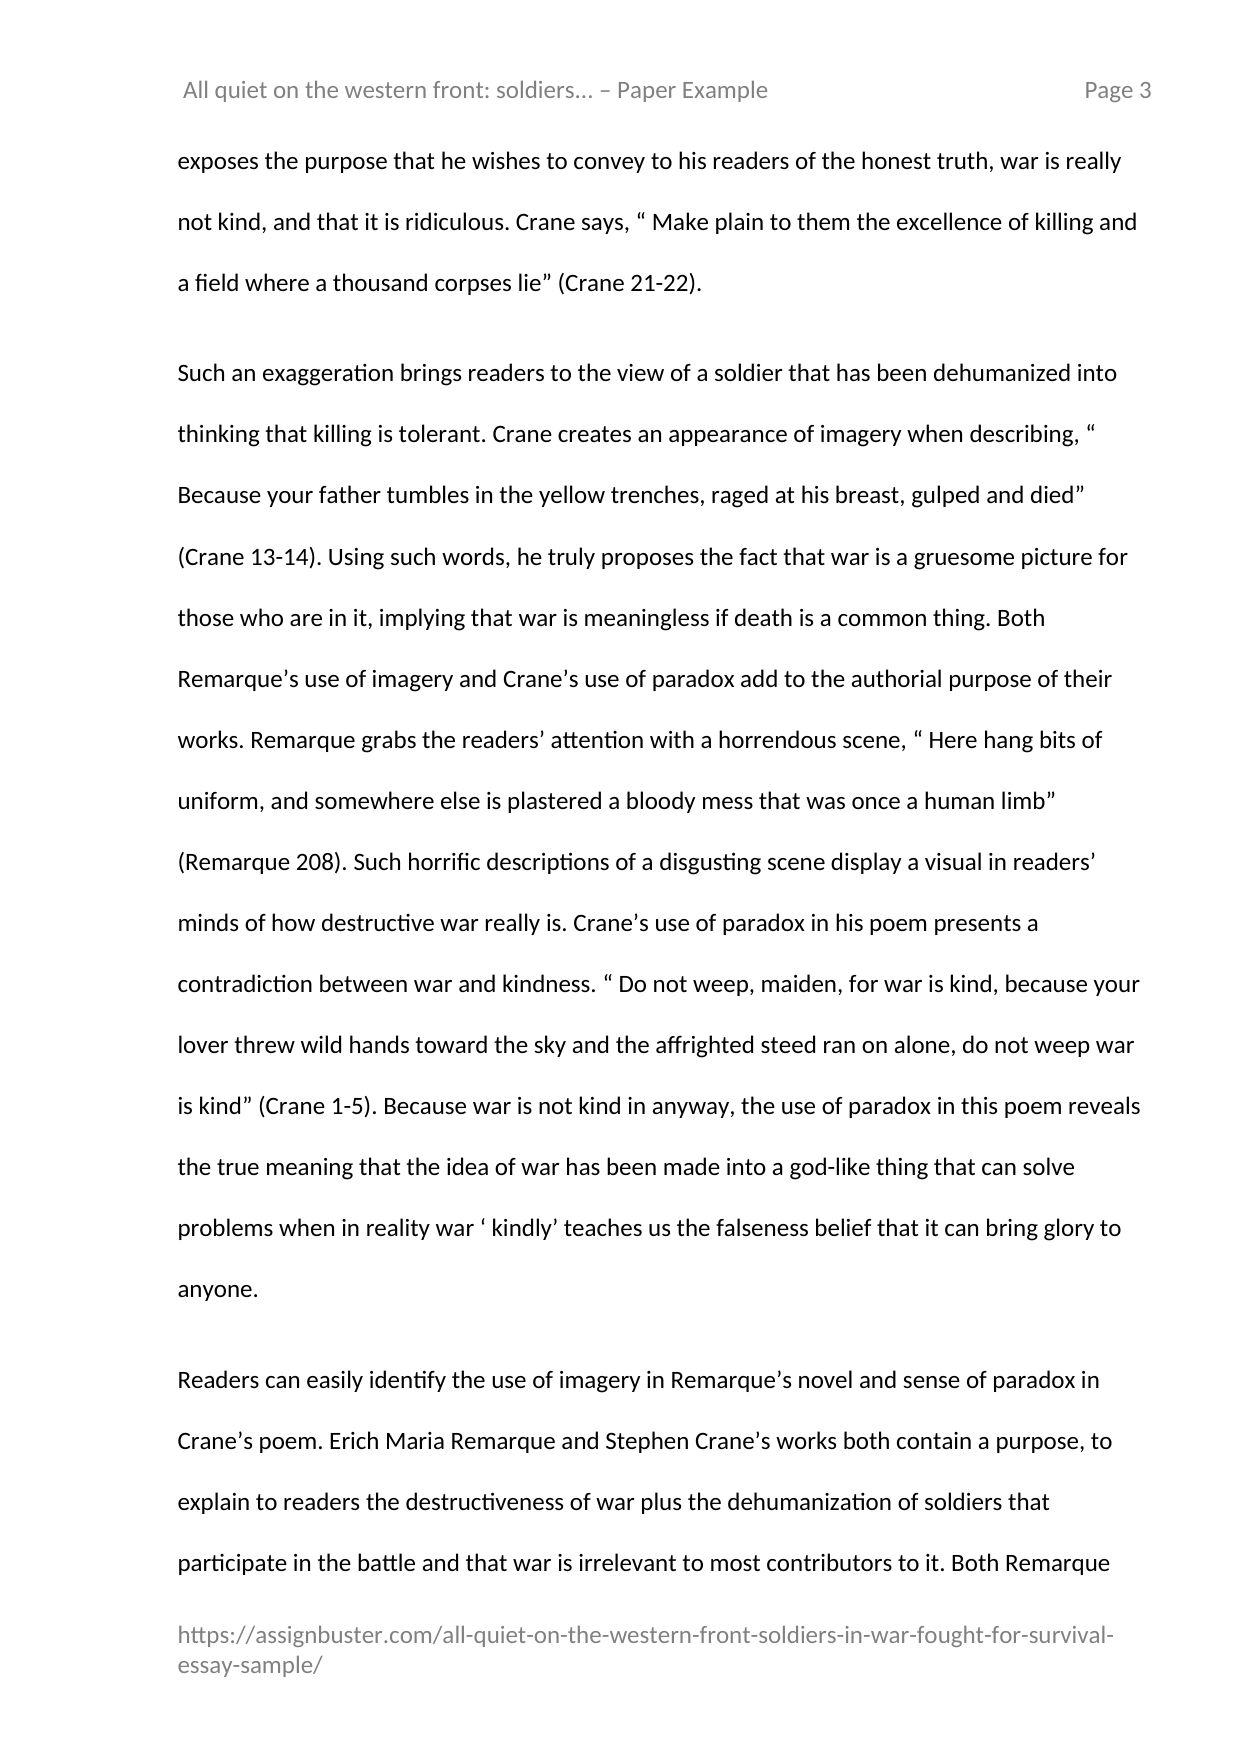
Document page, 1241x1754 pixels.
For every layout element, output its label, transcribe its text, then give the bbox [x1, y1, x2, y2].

text Such an exaggeration brings readers to the view of a soldier that has been dehumanized into thinking that killing is tolerant. Crane creates an appearance of imagery when describing, “ Because your father tumbles in the yellow trenches, raged at his breast, gulped and died” (Crane 13-14). Using such words, he truly proposes the fact that war is a gruesome picture for those who are in it, implying that war is meaningless if death is a common thing. Both Remarque’s use of imagery and Crane’s use of paradox add to the authorial purpose of their works. Remarque grabs the readers’ attention with a horrendous scene, “ Here hang bits of uniform, and somewhere else is plastered a bloody mess that was once a human limb” (Remarque 208). Such horrific descriptions of a disgusting scene display a visual in readers’ minds of how destructive war really is. Crane’s use of paradox in his poem presents a contradiction between war and kindness. “ Do not weep, maiden, for war is kind, because your lover threw wild hands toward the sky and the affrighted steed ran on alone, do not weep war is kind” (Crane 1-5). Because war is not kind in anyway, the use of paradox in this poem reveals the true meaning that the idea of war has been made into a god-like thing that can solve problems when in reality war ‘ kindly’ teaches us the falseness belief that it can bring glory to anyone. [177, 358, 1152, 1304]
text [177, 145, 1152, 298]
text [177, 1364, 1152, 1577]
